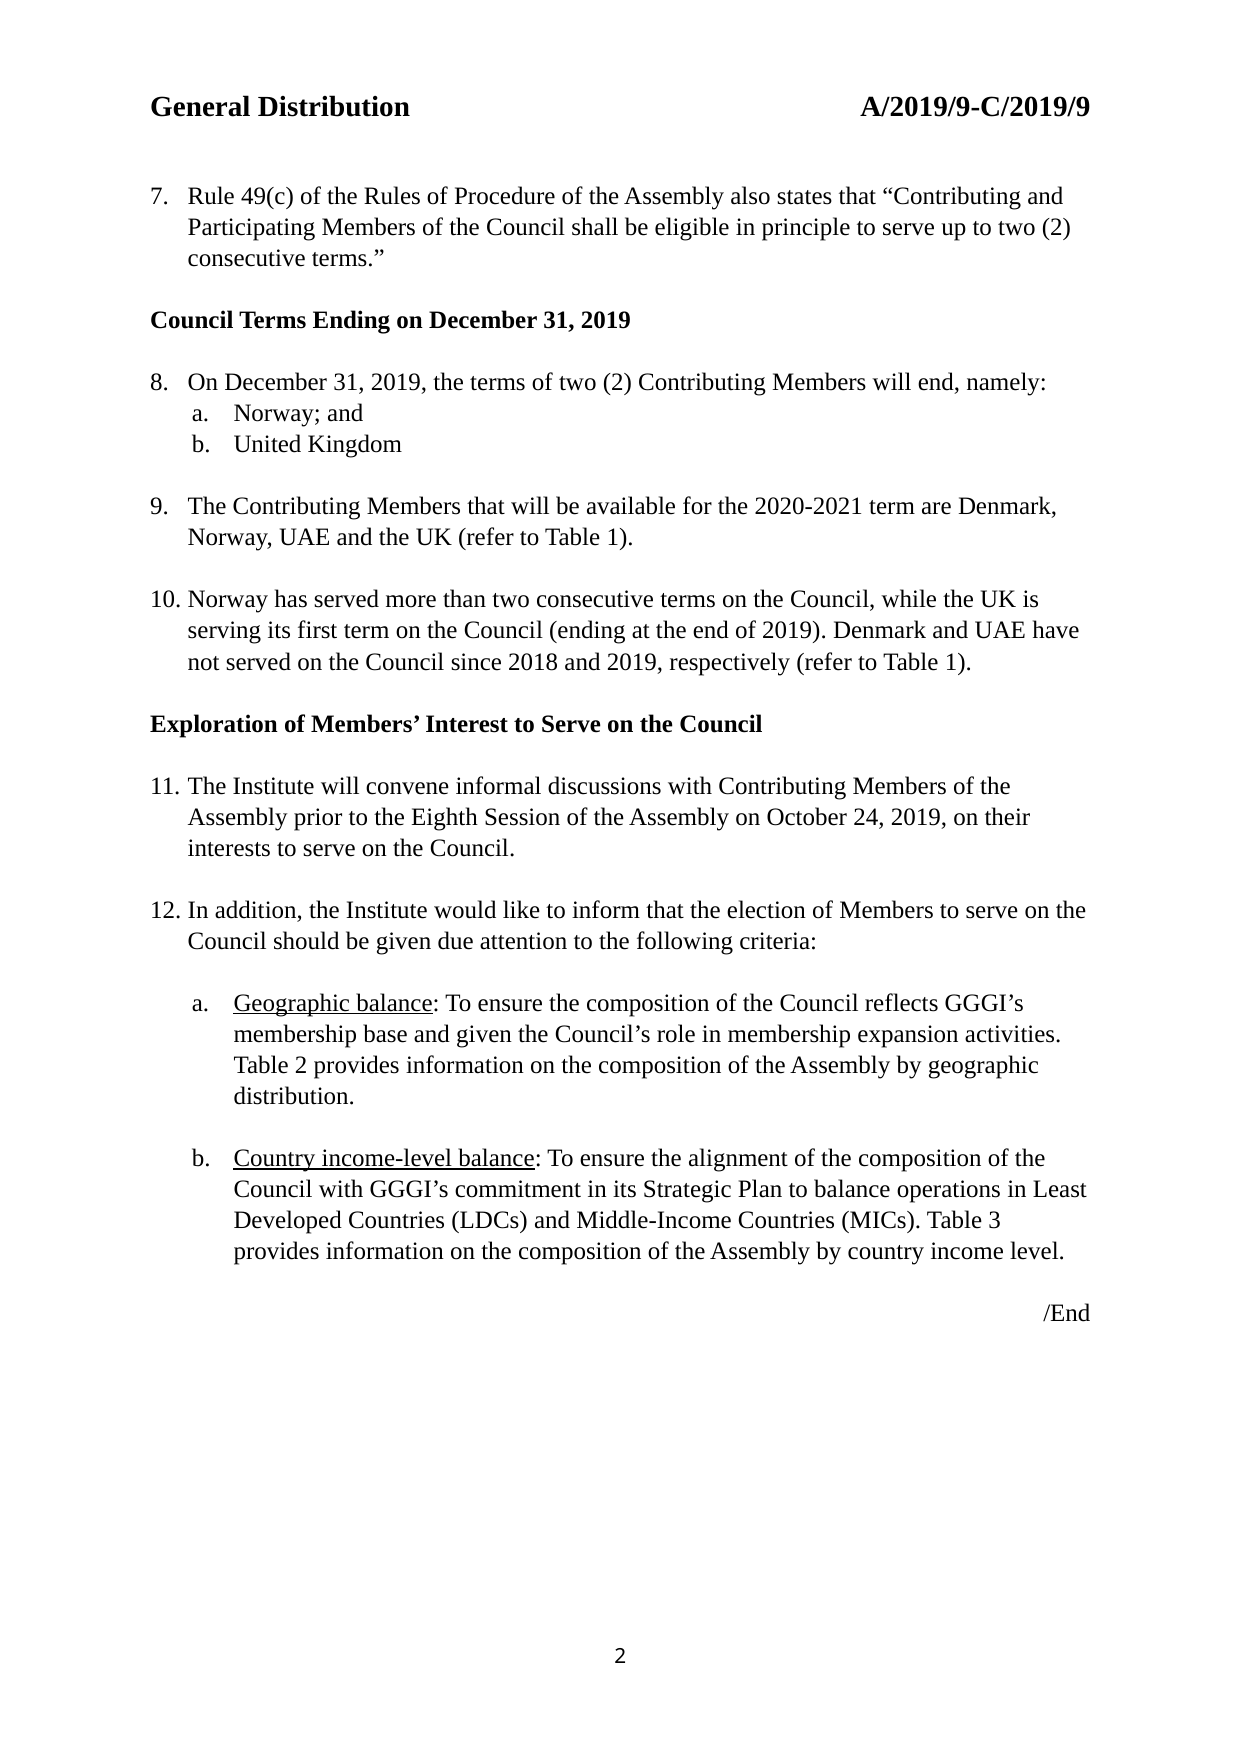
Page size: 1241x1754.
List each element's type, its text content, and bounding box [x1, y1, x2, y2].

list Country income-level balance: To ensure the alignment of the composition of the Council with GGGI’s commitment in its Strategic Plan to balance operations in Least Developed Countries (LDCs) and Middle-Income Countries (MICs). Table 3 provides information on the composition of the Assembly by country income level. [192, 1143, 1090, 1265]
text Exploration of Members’ Interest to Serve on the Council [150, 709, 1090, 737]
list In addition, the Institute would like to inform that the election of Members to serve on the Council should be given due attention to the following criteria: [150, 895, 1090, 955]
list The Institute will convene informal discussions with Contributing Members of the Assembly prior to the Eighth Session of the Assembly on October 24, 2019, on their interests to serve on the Council. [150, 771, 1090, 862]
list Geographic balance: To ensure the composition of the Council reflects GGGI’s membership base and given the Council’s role in membership expansion activities. Table 2 provides information on the composition of the Assembly by geographic distribution. [192, 988, 1090, 1110]
list United Kingdom [192, 429, 1090, 458]
text Council Terms Ending on December 31, 2019 [150, 305, 1090, 334]
list Norway has served more than two consecutive terms on the Council, while the UK is serving its first term on the Council (ending at the end of 2019). Denmark and UAE have not served on the Council since 2018 and 2019, respectively (refer to Table 1). [150, 584, 1090, 675]
list Rule 49(c) of the Rules of Procedure of the Assembly also states that “Contributing and Participating Members of the Council shall be eligible in principle to serve up to two (2) consecutive terms.” [150, 181, 1090, 272]
list The Contributing Members that will be available for the 2020-2021 term are Denmark, Norway, UAE and the UK (refer to Table 1). [150, 491, 1090, 551]
list On December 31, 2019, the terms of two (2) Contributing Members will end, namely: [150, 367, 1090, 396]
text /End [150, 1298, 1090, 1327]
list Norway; and [192, 398, 1090, 427]
